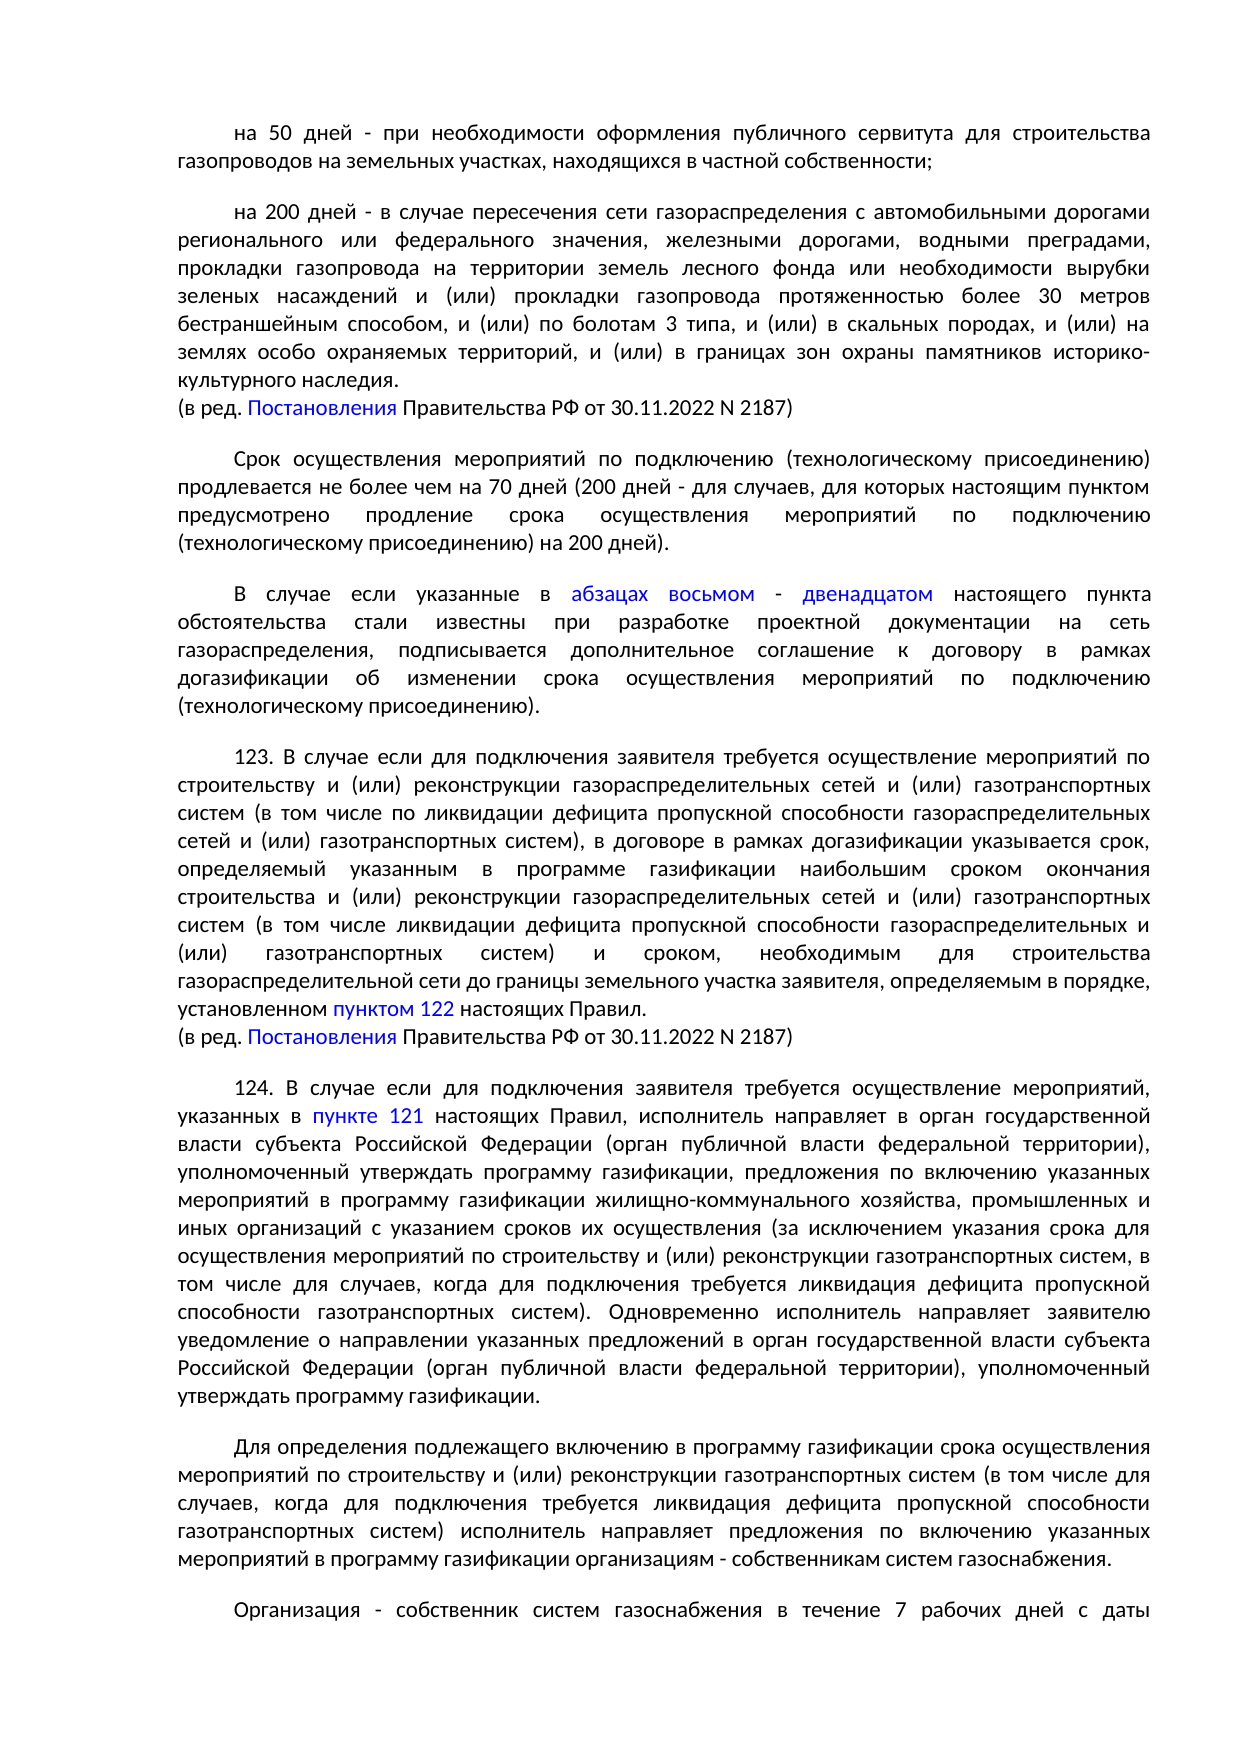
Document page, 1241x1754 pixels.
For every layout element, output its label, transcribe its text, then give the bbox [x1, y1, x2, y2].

text (в ред. Постановления Правительства РФ от 30.11.2022 N 2187) [177, 1022, 1152, 1050]
text (в ред. Постановления Правительства РФ от 30.11.2022 N 2187) [177, 393, 1152, 421]
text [177, 1596, 1152, 1623]
text на 50 дней - при необходимости оформления публичного сервитута для строительства газопроводов на земельных участках, находящихся в частной собственности; [177, 118, 1152, 174]
text на 200 дней - в случае пересечения сети газораспределения с автомобильными дорогами регионального или федерального значения, железными дорогами, водными преградами, прокладки газопровода на территории земель лесного фонда или необходимости вырубки зеленых насаждений и (или) прокладки газопровода протяженностью более 30 метров бестраншейным способом, и (или) по болотам 3 типа, и (или) в скальных породах, и (или) на землях особо охраняемых территорий, и (или) в границах зон охраны памятников историко-культурного наследия. [177, 197, 1152, 393]
text Для определения подлежащего включению в программу газификации срока осуществления мероприятий по строительству и (или) реконструкции газотранспортных систем (в том числе для случаев, когда для подключения требуется ликвидация дефицита пропускной способности газотранспортных систем) исполнитель направляет предложения по включению указанных мероприятий в программу газификации организациям - собственникам систем газоснабжения. [177, 1432, 1152, 1573]
text 124. В случае если для подключения заявителя требуется осуществление мероприятий, указанных в пункте 121 настоящих Правил, исполнитель направляет в орган государственной власти субъекта Российской Федерации (орган публичной власти федеральной территории), уполномоченный утверждать программу газификации, предложения по включению указанных мероприятий в программу газификации жилищно-коммунального хозяйства, промышленных и иных организаций с указанием сроков их осуществления (за исключением указания срока для осуществления мероприятий по строительству и (или) реконструкции газотранспортных систем, в том числе для случаев, когда для подключения требуется ликвидация дефицита пропускной способности газотранспортных систем). Одновременно исполнитель направляет заявителю уведомление о направлении указанных предложений в орган государственной власти субъекта Российской Федерации (орган публичной власти федеральной территории), уполномоченный утверждать программу газификации. [177, 1073, 1152, 1409]
text 123. В случае если для подключения заявителя требуется осуществление мероприятий по строительству и (или) реконструкции газораспределительных сетей и (или) газотранспортных систем (в том числе по ликвидации дефицита пропускной способности газораспределительных сетей и (или) газотранспортных систем), в договоре в рамках догазификации указывается срок, определяемый указанным в программе газификации наибольшим сроком окончания строительства и (или) реконструкции газораспределительных сетей и (или) газотранспортных систем (в том числе ликвидации дефицита пропускной способности газораспределительных и (или) газотранспортных систем) и сроком, необходимым для строительства газораспределительной сети до границы земельного участка заявителя, определяемым в порядке, установленном пунктом 122 настоящих Правил. [177, 742, 1152, 1022]
text Срок осуществления мероприятий по подключению (технологическому присоединению) продлевается не более чем на 70 дней (200 дней - для случаев, для которых настоящим пунктом предусмотрено продление срока осуществления мероприятий по подключению (технологическому присоединению) на 200 дней). [177, 444, 1152, 556]
text В случае если указанные в абзацах восьмом - двенадцатом настоящего пункта обстоятельства стали известны при разработке проектной документации на сеть газораспределения, подписывается дополнительное соглашение к договору в рамках догазификации об изменении срока осуществления мероприятий по подключению (технологическому присоединению). [177, 579, 1152, 719]
